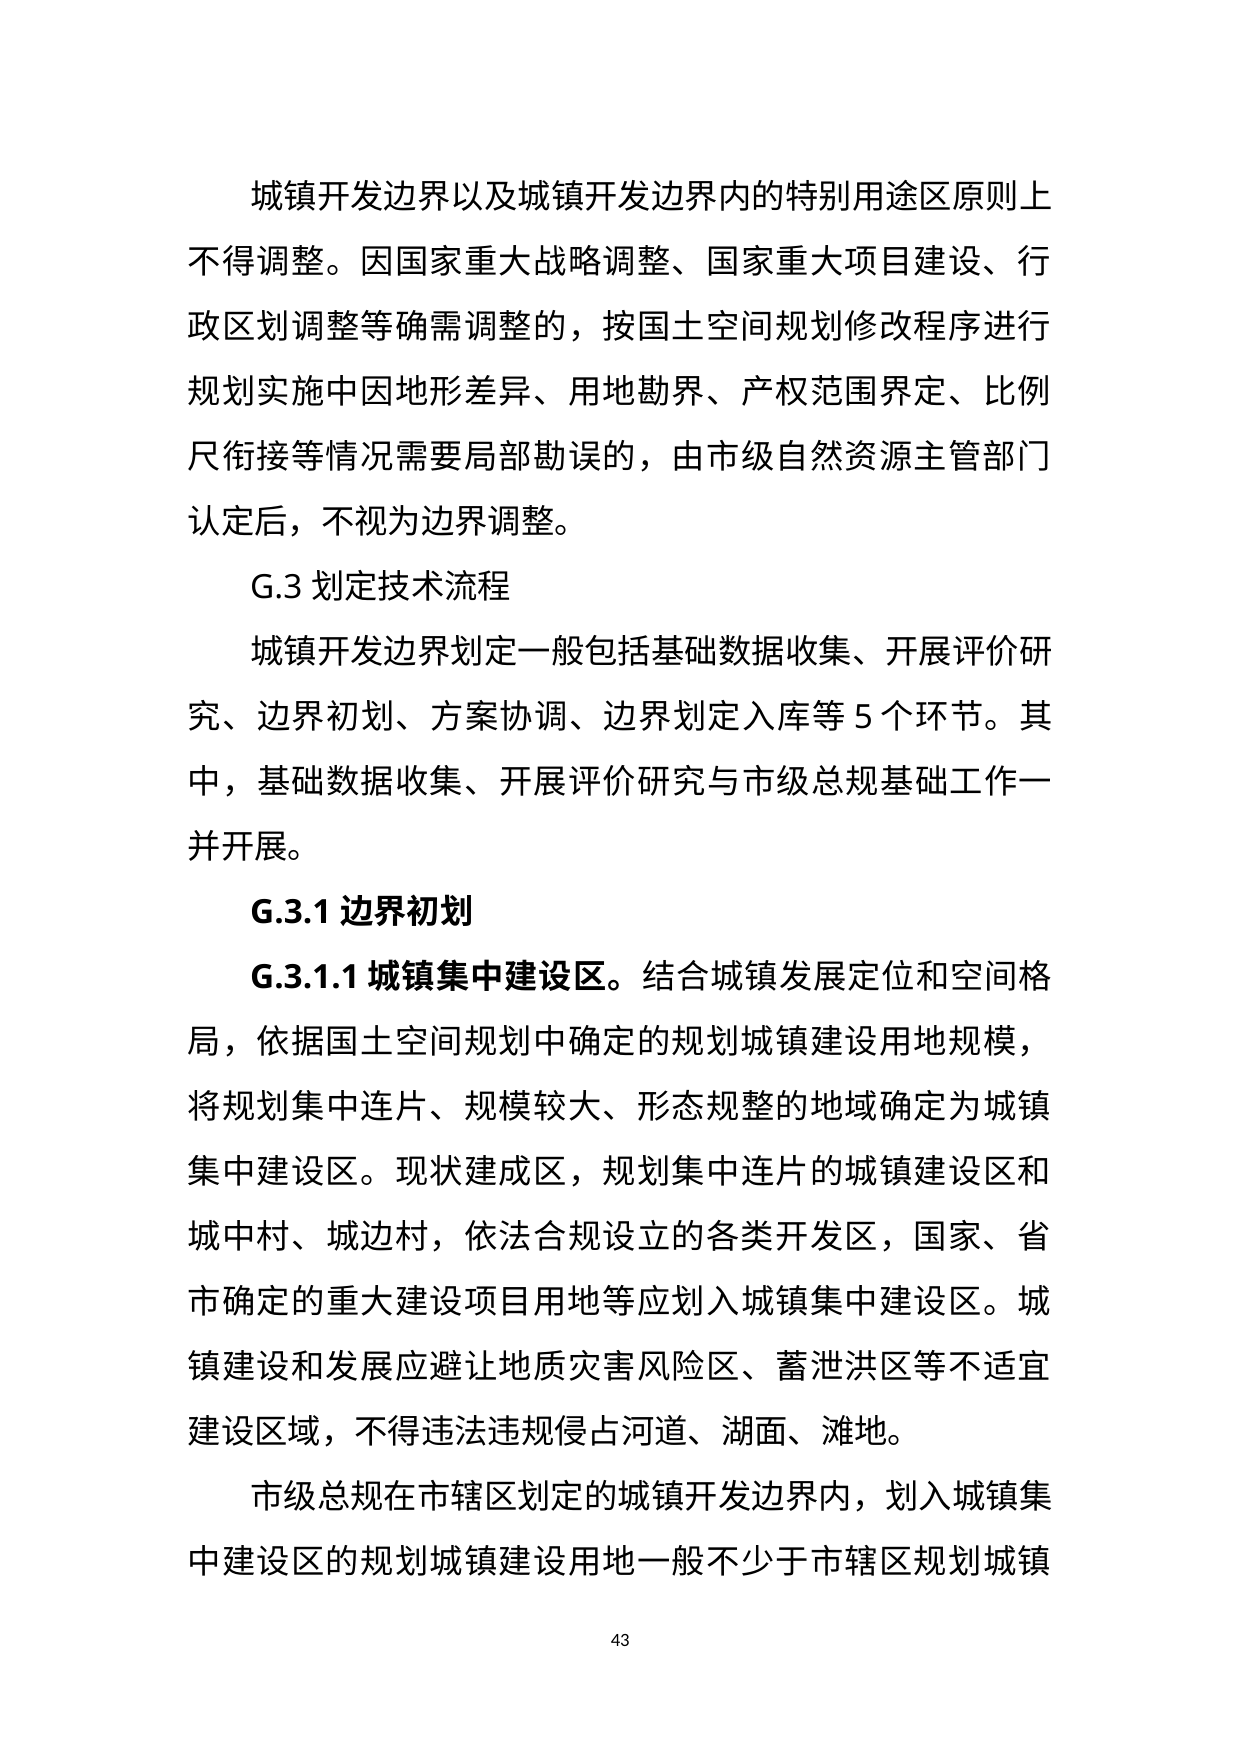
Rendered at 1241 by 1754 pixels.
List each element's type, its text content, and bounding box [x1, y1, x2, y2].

text G.3.1.1城镇集中建设区。结合城镇发展定位和空间格局，依据国土空间规划中确定的规划城镇建设用地规模，将规划集中连片、规模较大、形态规整的地域确定为城镇集中建设区。现状建成区，规划集中连片的城镇建设区和城中村、城边村，依法合规设立的各类开发区，国家、省、市确定的重大建设项目用地等应划入城镇集中建设区。城镇建设和发展应避让地质灾害风险区、蓄泄洪区等不适宜建设区域，不得违法违规侵占河道、湖面、滩地。 [187, 942, 1053, 1462]
text G.3.1 边界初划 [187, 877, 1053, 942]
text 城镇开发边界以及城镇开发边界内的特别用途区原则上不得调整。因国家重大战略调整、国家重大项目建设、行政区划调整等确需调整的，按国土空间规划修改程序进行。规划实施中因地形差异、用地勘界、产权范围界定、比例尺衔接等情况需要局部勘误的，由市级自然资源主管部门认定后，不视为边界调整。 [187, 162, 1053, 552]
text 城镇开发边界划定一般包括基础数据收集、开展评价研究、边界初划、方案协调、边界划定入库等5个环节。其中，基础数据收集、开展评价研究与市级总规基础工作一并开展。 [187, 617, 1053, 877]
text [187, 1462, 1053, 1592]
text G.3 划定技术流程 [187, 552, 1053, 617]
